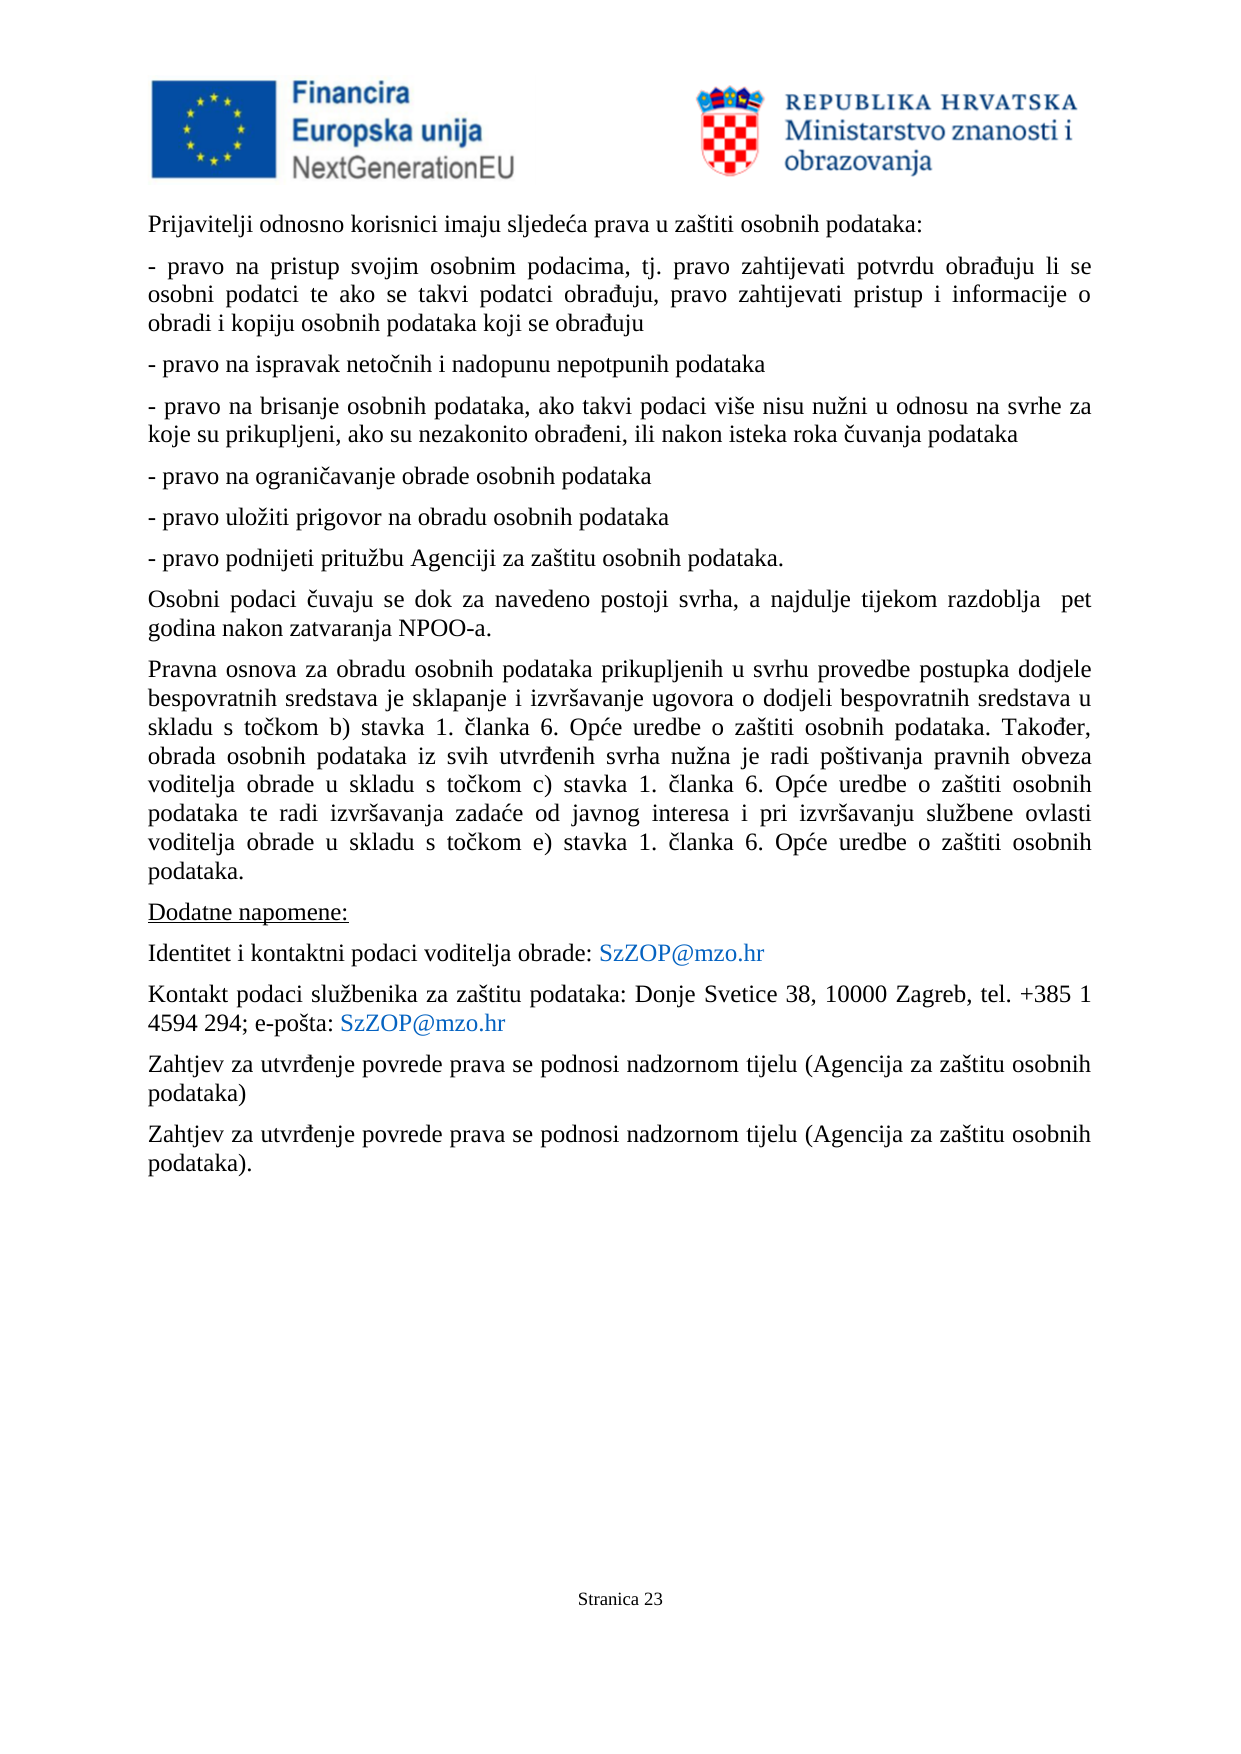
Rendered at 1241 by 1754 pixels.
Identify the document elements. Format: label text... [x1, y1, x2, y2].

text Dodatne napomene: [148, 897, 1093, 926]
text - pravo na pristup svojim osobnim podacima, tj. pravo zahtijevati potvrdu obrađuju li se osobni podatci te ako se takvi podatci obrađuju, pravo zahtijevati pristup i informacije o obradi i kopiju osobnih podataka koji se obrađuju [148, 251, 1093, 337]
picture [147, 75, 537, 185]
picture [686, 73, 1091, 185]
text Zahtjev za utvrđenje povrede prava se podnosi nadzornom tijelu (Agencija za zaštitu osobnih podataka) [148, 1049, 1093, 1107]
text - pravo podnijeti pritužbu Agenciji za zaštitu osobnih podataka. [148, 543, 1093, 572]
text Prijavitelji odnosno korisnici imaju sljedeća prava u zaštiti osobnih podataka: [148, 209, 1093, 238]
text Pravna osnova za obradu osobnih podataka prikupljenih u svrhu provedbe postupka dodjele bespovratnih sredstava je sklapanje i izvršavanje ugovora o dodjeli bespovratnih sredstava u skladu s točkom b) stavka 1. članka 6. Opće uredbe o zaštiti osobnih podataka. Također, obrada osobnih podataka iz svih utvrđenih svrha nužna je radi poštivanja pravnih obveza voditelja obrade u skladu s točkom c) stavka 1. članka 6. Opće uredbe o zaštiti osobnih podataka te radi izvršavanja zadaće od javnog interesa i pri izvršavanju službene ovlasti voditelja obrade u skladu s točkom e) stavka 1. članka 6. Opće uredbe o zaštiti osobnih podataka. [148, 654, 1093, 884]
text - pravo na brisanje osobnih podataka, ako takvi podaci više nisu nužni u odnosu na svrhe za koje su prikupljeni, ako su nezakonito obrađeni, ili nakon isteka roka čuvanja podataka [148, 391, 1093, 448]
text - pravo na ispravak netočnih i nadopunu nepotpunih podataka [148, 349, 1093, 378]
text - pravo uložiti prigovor na obradu osobnih podataka [148, 502, 1093, 531]
text Identitet i kontaktni podaci voditelja obrade: SzZOP@mzo.hr [148, 938, 1093, 967]
text Kontakt podaci službenika za zaštitu podataka: Donje Svetice 38, 10000 Zagreb, tel. +385 1 4594 294; e-pošta: SzZOP@mzo.hr [148, 979, 1093, 1037]
text - pravo na ograničavanje obrade osobnih podataka [148, 461, 1093, 489]
text Zahtjev za utvrđenje povrede prava se podnosi nadzornom tijelu (Agencija za zaštitu osobnih podataka). [148, 1119, 1093, 1177]
text Osobni podaci čuvaju se dok za navedeno postoji svrha, a najdulje tijekom razdoblja pet godina nakon zatvaranja NPOO-a. [148, 584, 1093, 642]
